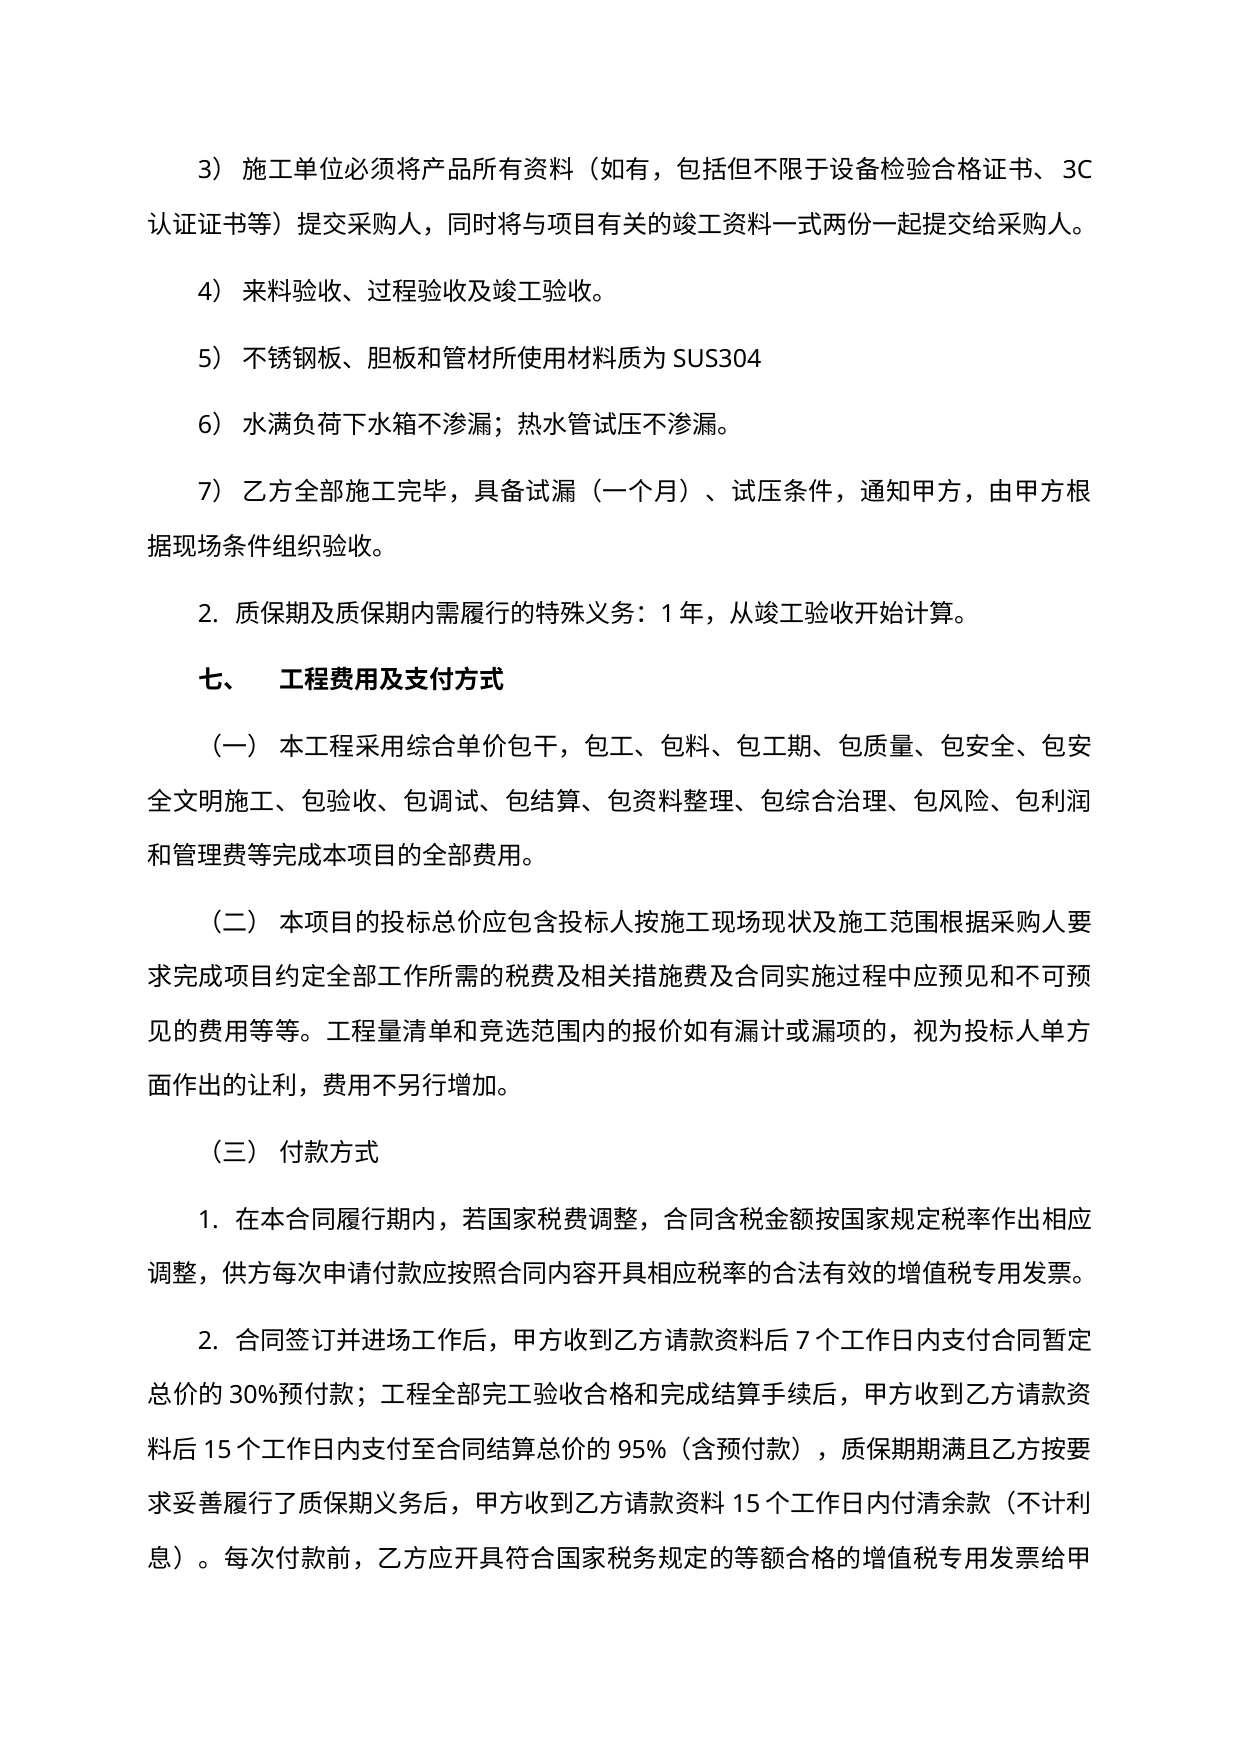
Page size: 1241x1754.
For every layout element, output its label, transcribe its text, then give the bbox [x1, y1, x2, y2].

list 不锈钢板、胆板和管材所使用材料质为SUS304 [198, 338, 1092, 374]
list 本项目的投标总价应包含投标人按施工现场现状及施工范围根据采购人要求完成项目约定全部工作所需的税费及相关措施费及合同实施过程中应预见和不可预见的费用等等。工程量清单和竞选范围内的报价如有漏计或漏项的，视为投标人单方面作出的让利，费用不另行增加。 [148, 902, 1092, 1102]
list 乙方全部施工完毕，具备试漏（一个月）、试压条件，通知甲方，由甲方根据现场条件组织验收。 [148, 472, 1092, 562]
list 在本合同履行期内，若国家税费调整，合同含税金额按国家规定税率作出相应调整，供方每次申请付款应按照合同内容开具相应税率的合法有效的增值税专用发票。 [148, 1199, 1092, 1290]
list 本工程采用综合单价包干，包工、包料、包工期、包质量、包安全、包安全文明施工、包验收、包调试、包结算、包资料整理、包综合治理、包风险、包利润和管理费等完成本项目的全部费用。 [148, 727, 1092, 872]
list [148, 1321, 1092, 1574]
list 付款方式 [148, 1132, 1092, 1169]
list 水满负荷下水箱不渗漏；热水管试压不渗漏。 [148, 405, 1092, 441]
list 工程费用及支付方式 [148, 660, 1092, 696]
list 施工单位必须将产品所有资料（如有，包括但不限于设备检验合格证书、3C认证证书等）提交采购人，同时将与项目有关的竣工资料一式两份一起提交给采购人。 [148, 150, 1092, 241]
list 来料验收、过程验收及竣工验收。 [148, 271, 1092, 307]
list 质保期及质保期内需履行的特殊义务：1年，从竣工验收开始计算。 [148, 593, 1092, 629]
